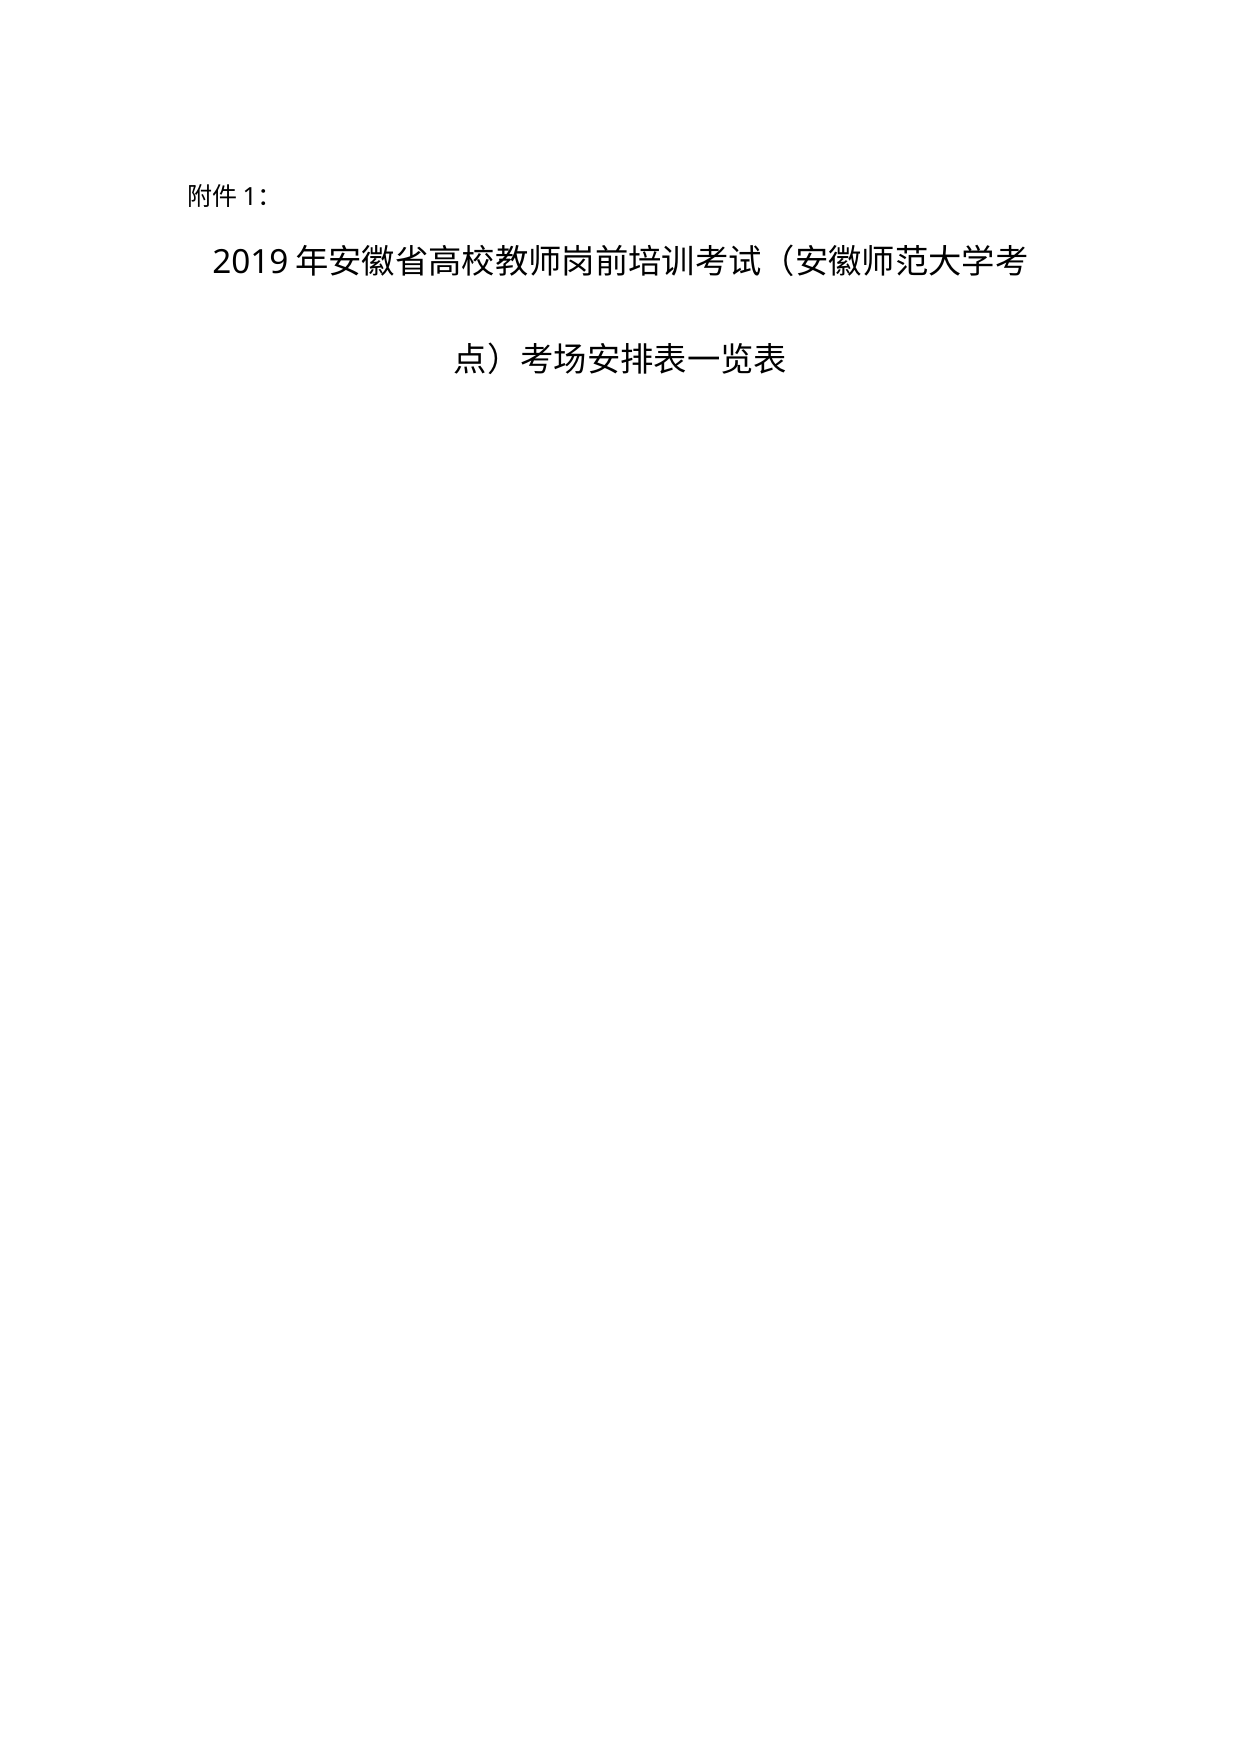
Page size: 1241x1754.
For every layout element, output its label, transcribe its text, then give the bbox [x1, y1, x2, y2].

text 2019年安徽省高校教师岗前培训考试（安徽师范大学考点）考场安排表一览表 [187, 227, 1053, 389]
text 附件1： [187, 162, 1053, 227]
